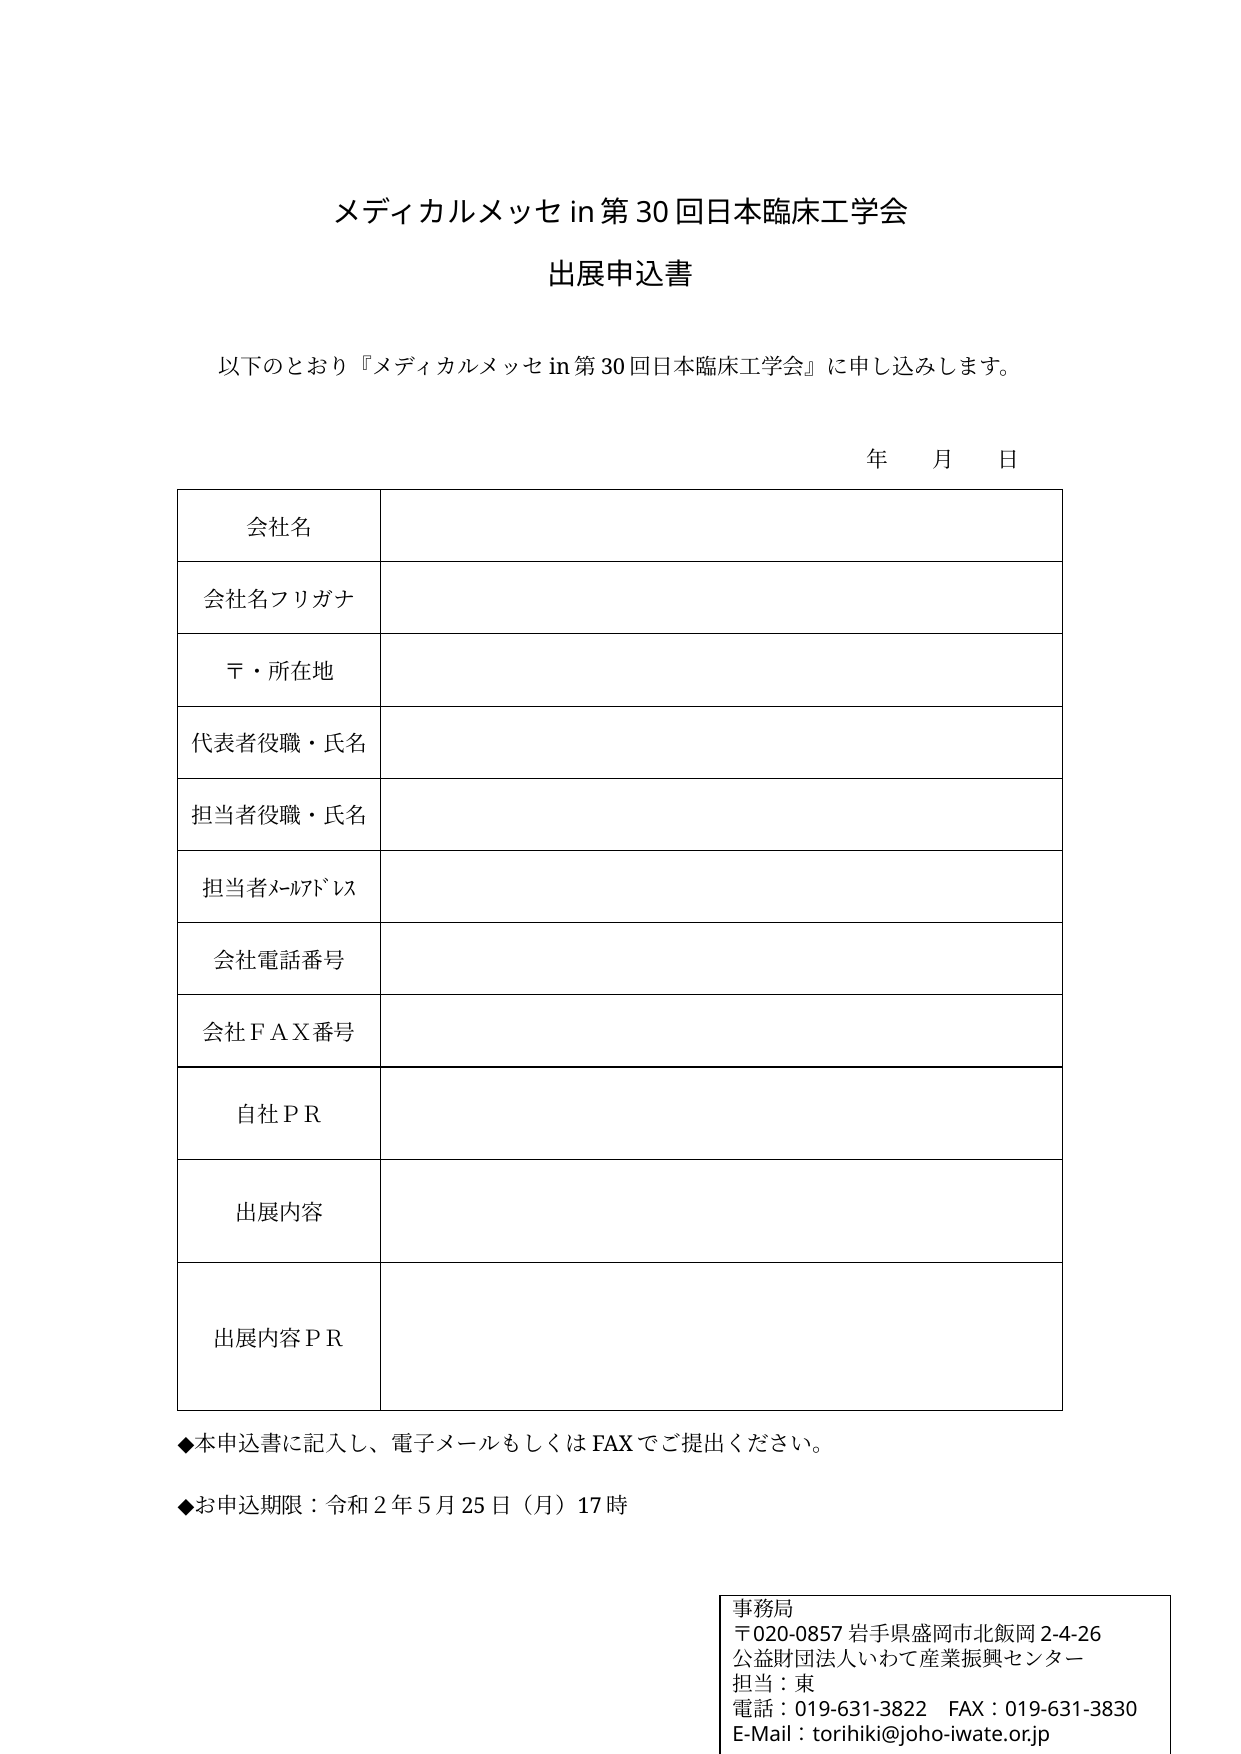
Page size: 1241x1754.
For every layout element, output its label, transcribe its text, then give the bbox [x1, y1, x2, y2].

text 以下のとおり『メディカルメッセin第30回日本臨床工学会』に申し込みします。 [177, 334, 1063, 396]
table_cell [381, 995, 1062, 1066]
table_cell 会社電話番号 [178, 923, 380, 994]
table_cell 担当者ﾒｰﾙｱﾄﾞﾚｽ [178, 851, 380, 922]
text ◆本申込書に記入し、電子メールもしくはFAXでご提出ください。 [177, 1411, 1063, 1473]
table_cell [381, 707, 1062, 778]
table_header [381, 490, 1062, 561]
table_cell [381, 851, 1062, 922]
table_cell 代表者役職・氏名 [178, 707, 380, 778]
table_cell [381, 923, 1062, 994]
text メディカルメッセin第30回日本臨床工学会 [177, 178, 1063, 241]
table_cell [381, 1263, 1062, 1410]
table_cell 担当者役職・氏名 [178, 779, 380, 850]
table_cell 出展内容 [178, 1160, 380, 1262]
table_cell 出展内容ＰＲ [178, 1263, 380, 1410]
table_cell [381, 779, 1062, 850]
table_cell [381, 1160, 1062, 1262]
table_cell [381, 562, 1062, 633]
table_cell [381, 1068, 1062, 1159]
table_cell 〒・所在地 [178, 634, 380, 706]
table_cell 会社ＦＡＸ番号 [178, 995, 380, 1066]
table_cell 自社ＰＲ [178, 1068, 380, 1159]
text 年 月 日 [177, 427, 1019, 489]
table_header 会社名 [178, 490, 380, 561]
table_cell [381, 634, 1062, 706]
table_cell 会社名フリガナ [178, 562, 380, 633]
text 出展申込書 [177, 241, 1063, 303]
text ◆お申込期限：令和２年５月25日（月）17時 [177, 1473, 1063, 1535]
